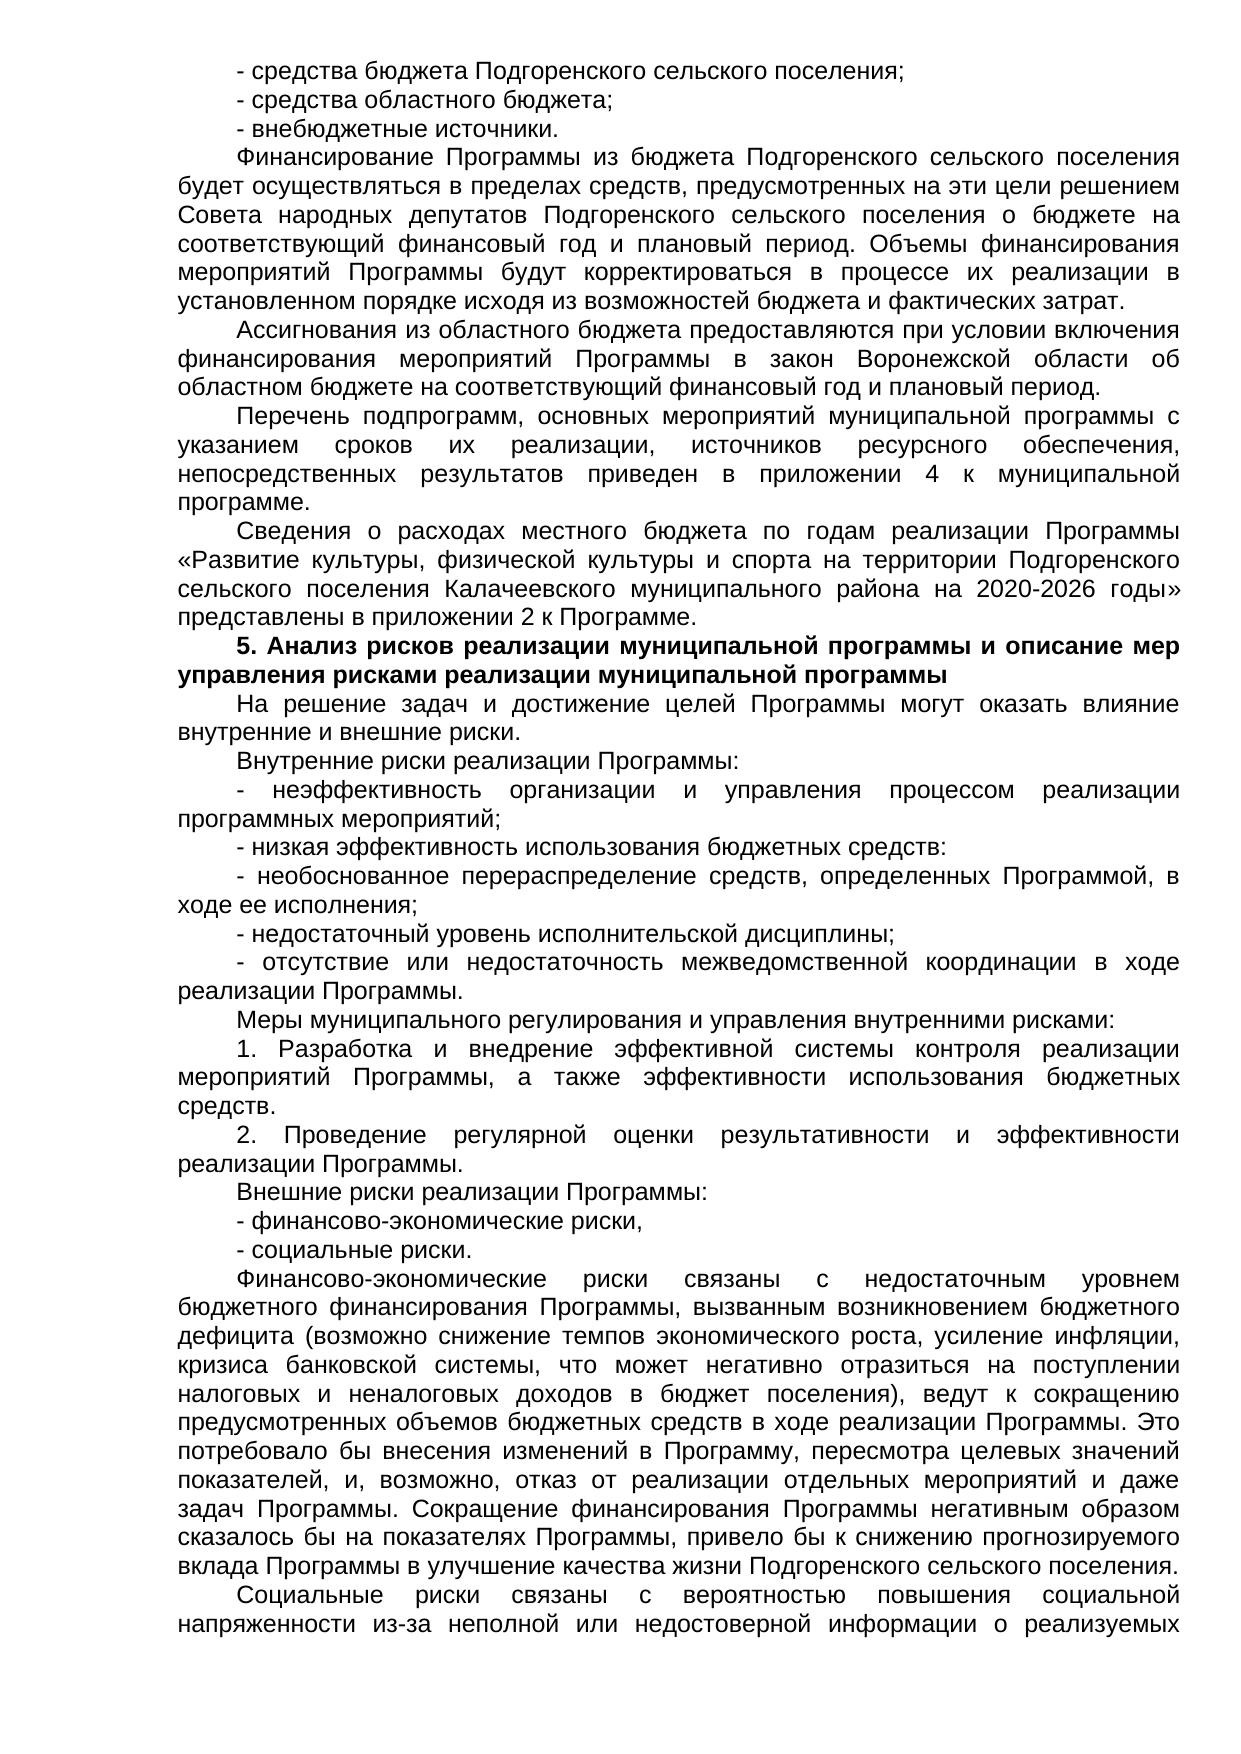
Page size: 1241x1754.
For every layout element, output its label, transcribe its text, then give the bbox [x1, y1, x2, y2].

text Финансирование Программы из бюджета Подгоренского сельского поселения будет осуществляться в пределах средств, предусмотренных на эти цели решением Совета народных депутатов Подгоренского сельского поселения о бюджете на соответствующий финансовый год и плановый период. Объемы финансирования мероприятий Программы будут корректироваться в процессе их реализации в установленном порядке исходя из возможностей бюджета и фактических затрат. [177, 142, 1181, 315]
text - низкая эффективность использования бюджетных средств: [177, 832, 1181, 861]
text - внебюджетные источники. [177, 114, 1181, 142]
text Ассигнования из областного бюджета предоставляются при условии включения финансирования мероприятий Программы в закон Воронежской области об областном бюджете на соответствующий финансовый год и плановый период. [177, 315, 1181, 401]
text 1. Разработка и внедрение эффективной системы контроля реализации мероприятий Программы, а также эффективности использования бюджетных средств. [177, 1034, 1181, 1120]
text - недостаточный уровень исполнительской дисциплины; [177, 919, 1181, 947]
text На решение задач и достижение целей Программы могут оказать влияние внутренние и внешние риски. [177, 689, 1181, 746]
text - финансово-экономические риски, [177, 1206, 1181, 1235]
text - неэффективность организации и управления процессом реализации программных мероприятий; [177, 775, 1181, 832]
text Внешние риски реализации Программы: [177, 1177, 1181, 1206]
text Финансово-экономические риски связаны с недостаточным уровнем бюджетного финансирования Программы, вызванным возникновением бюджетного дефицита (возможно снижение темпов экономического роста, усиление инфляции, кризиса банковской системы, что может негативно отразиться на поступлении налоговых и неналоговых доходов в бюджет поселения), ведут к сокращению предусмотренных объемов бюджетных средств в ходе реализации Программы. Это потребовало бы внесения изменений в Программу, пересмотра целевых значений показателей, и, возможно, отказ от реализации отдельных мероприятий и даже задач Программы. Сокращение финансирования Программы негативным образом сказалось бы на показателях Программы, привело бы к снижению прогнозируемого вклада Программы в улучшение качества жизни Подгоренского сельского поселения. [177, 1264, 1181, 1580]
text - социальные риски. [177, 1235, 1181, 1264]
text - средства бюджета Подгоренского сельского поселения; [177, 56, 1181, 85]
text - необоснованное перераспределение средств, определенных Программой, в ходе ее исполнения; [177, 861, 1181, 919]
text Перечень подпрограмм, основных мероприятий муниципальной программы с указанием сроков их реализации, источников ресурсного обеспечения, непосредственных результатов приведен в приложении 4 к муниципальной программе. [177, 401, 1181, 516]
text Внутренние риски реализации Программы: [177, 746, 1181, 775]
text - средства областного бюджета; [177, 85, 1181, 114]
text 5. Анализ рисков реализации муниципальной программы и описание мер управления рисками реализации муниципальной программы [177, 631, 1181, 689]
text Меры муниципального регулирования и управления внутренними рисками: [177, 1005, 1181, 1034]
text Сведения о расходах местного бюджета по годам реализации Программы «Развитие культуры, физической культуры и спорта на территории Подгоренского сельского поселения Калачеевского муниципального района на 2020-2026 годы» представлены в приложении 2 к Программе. [177, 516, 1181, 631]
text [177, 1580, 1181, 1637]
text - отсутствие или недостаточность межведомственной координации в ходе реализации Программы. [177, 947, 1181, 1005]
text 2. Проведение регулярной оценки результативности и эффективности реализации Программы. [177, 1120, 1181, 1177]
